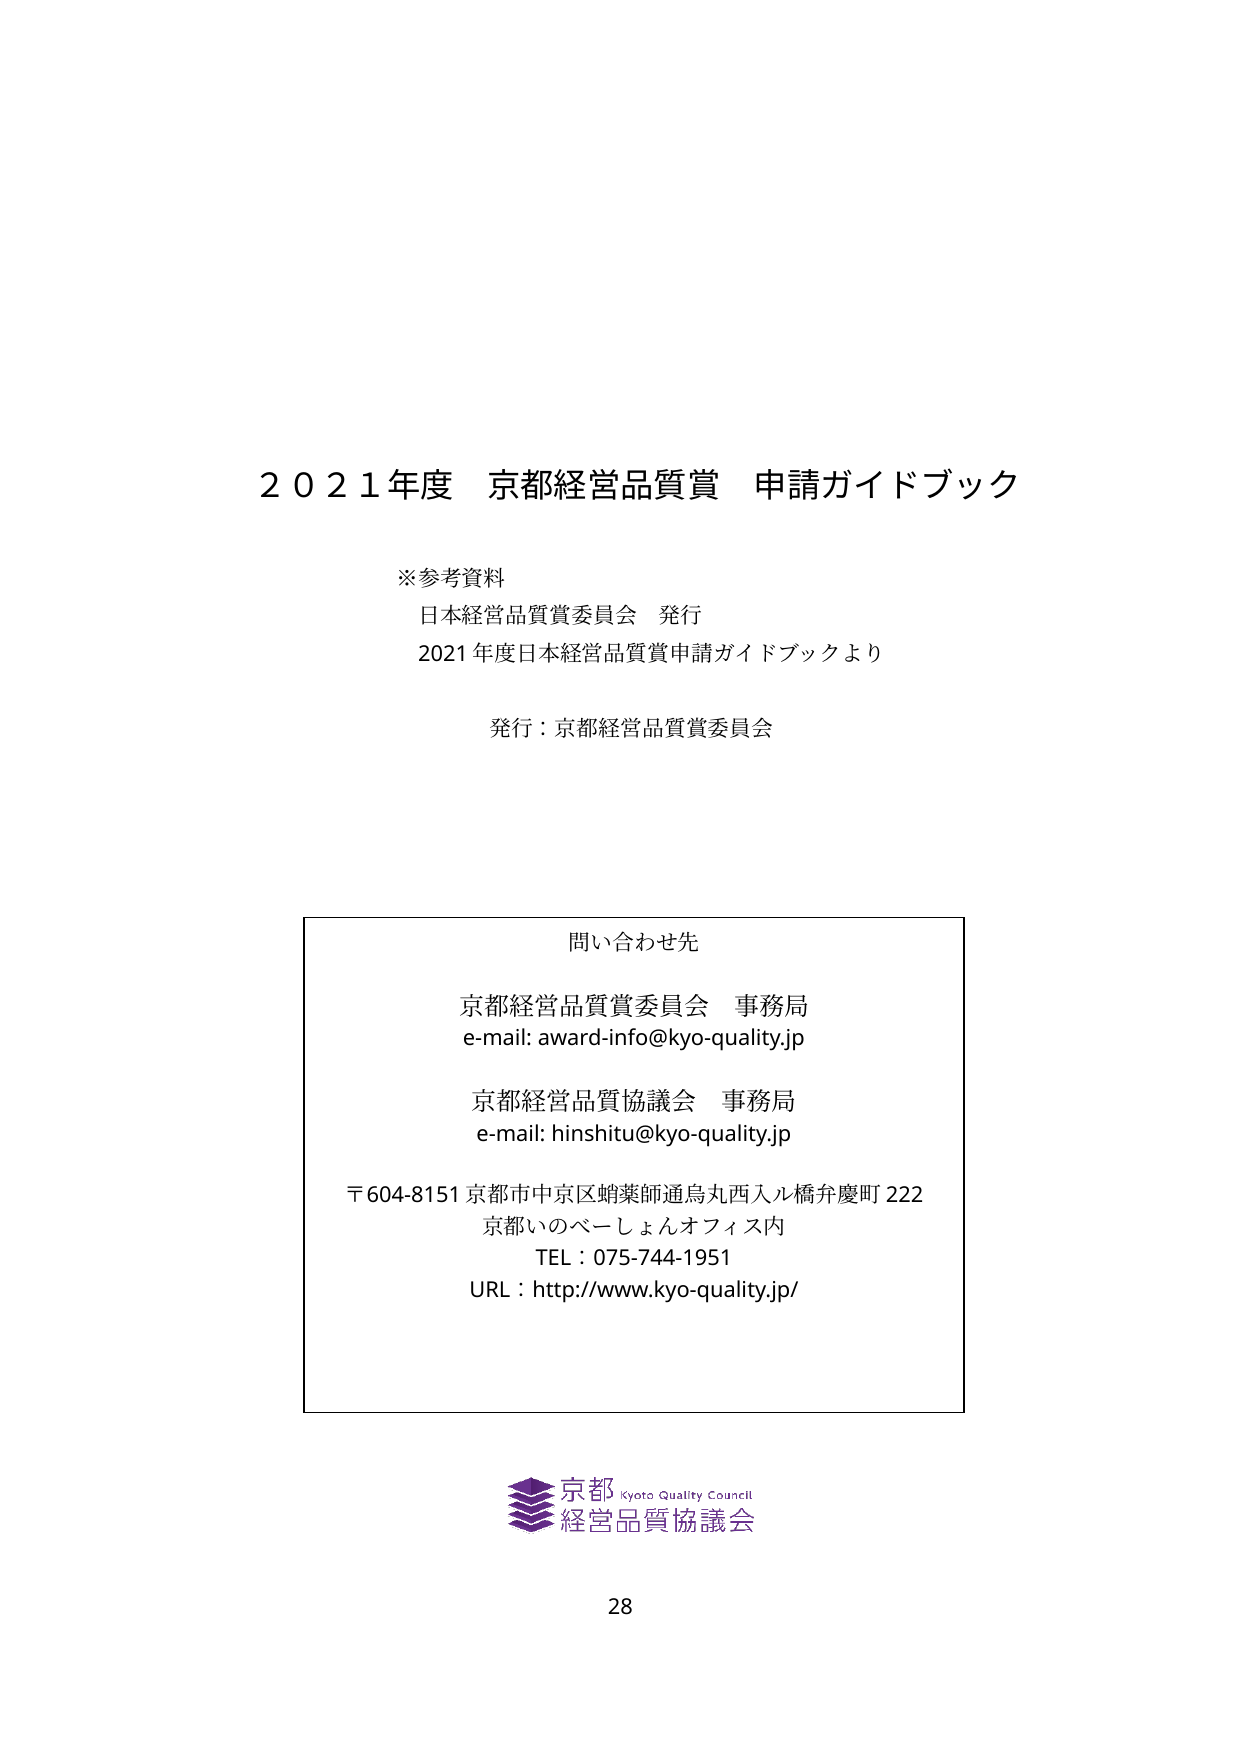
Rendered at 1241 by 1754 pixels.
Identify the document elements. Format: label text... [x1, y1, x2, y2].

picture [507, 1477, 754, 1534]
text ※参考資料 [177, 558, 1063, 596]
text 発行：京都経営品質賞委員会 [177, 708, 1063, 746]
text ２０２１年度 京都経営品質賞 申請ガイドブック [177, 446, 1063, 521]
text 2021年度日本経営品質賞申請ガイドブックより [177, 633, 1063, 671]
text 日本経営品質賞委員会 発行 [177, 596, 1063, 633]
